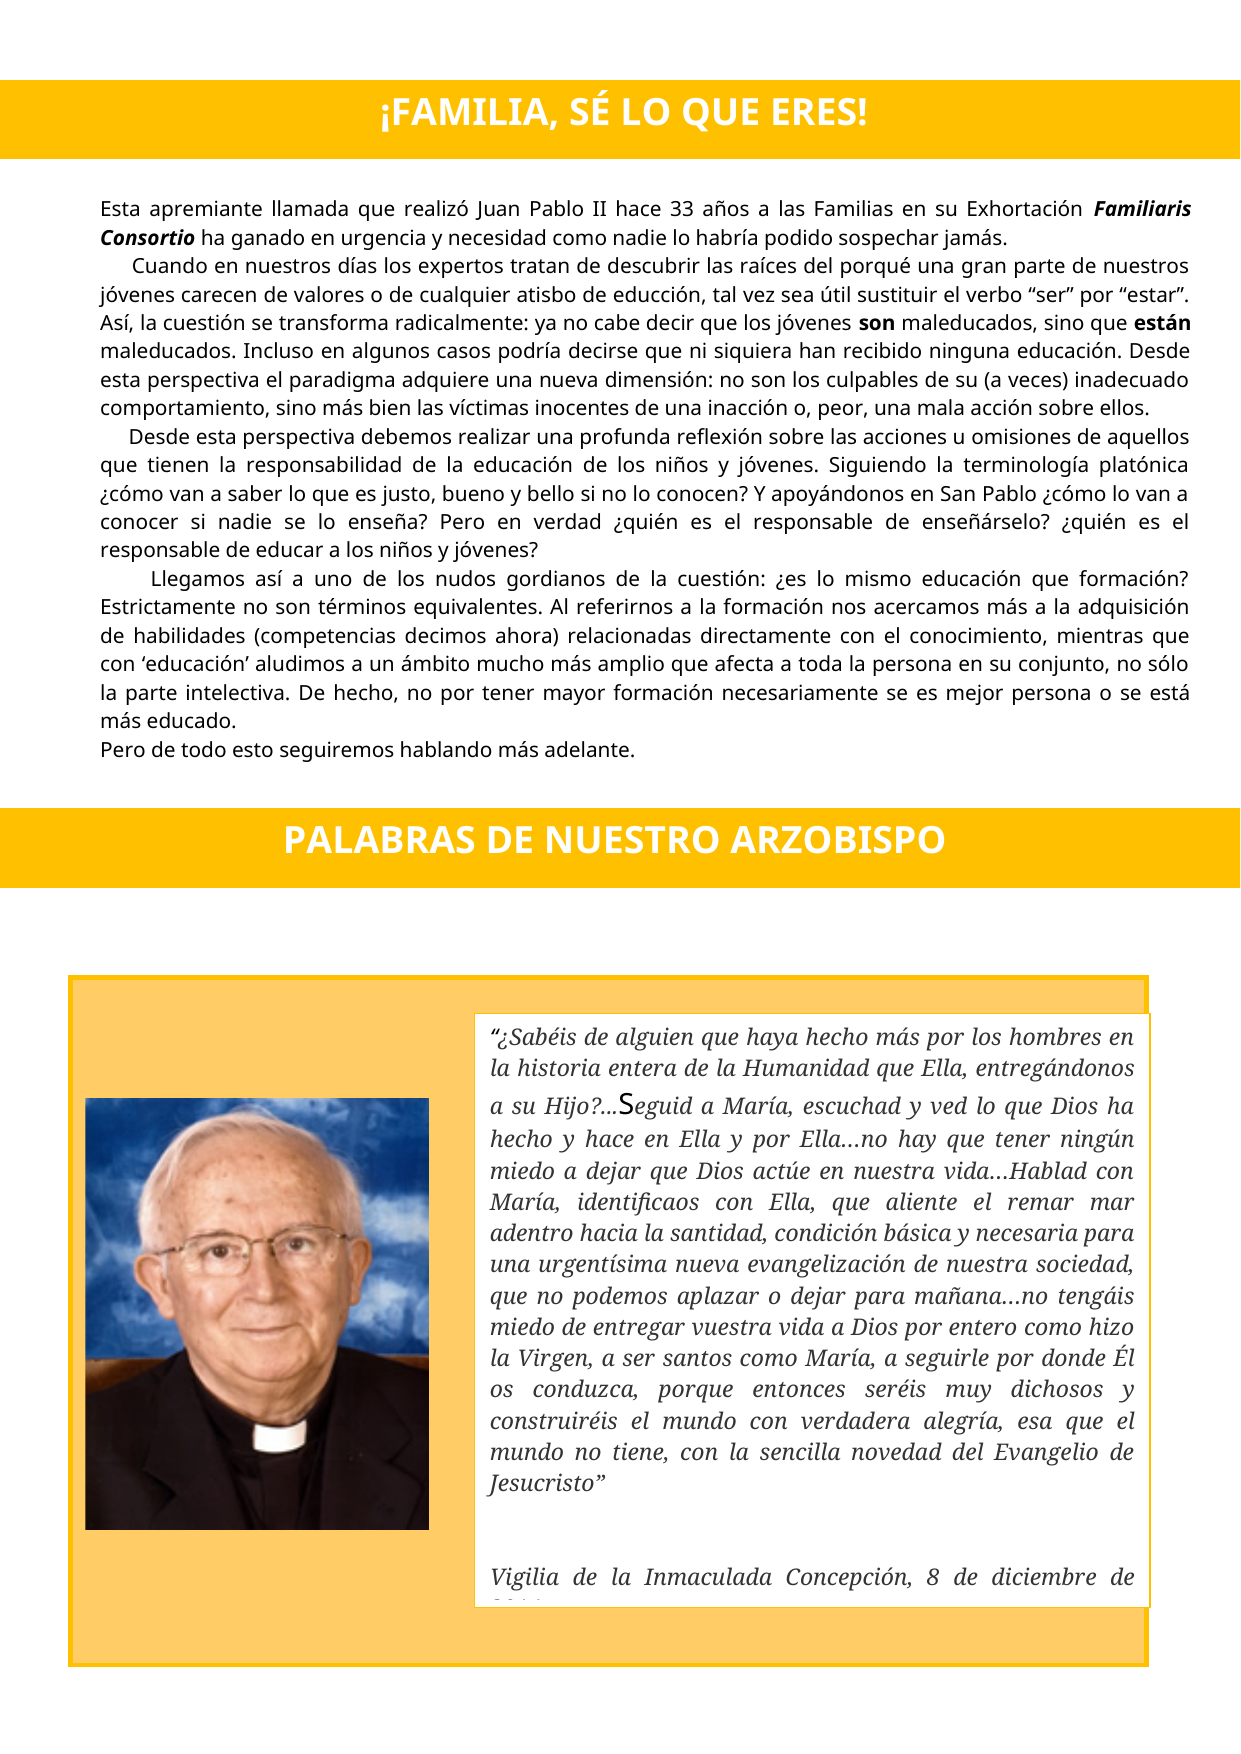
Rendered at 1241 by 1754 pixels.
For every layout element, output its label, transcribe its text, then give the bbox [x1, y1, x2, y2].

text Cuando en nuestros días los expertos tratan de descubrir las raíces del porqué una gran parte de nuestros jóvenes carecen de valores o de cualquier atisbo de educción, tal vez sea útil sustituir el verbo “ser” por “estar”. Así, la cuestión se transforma radicalmente: ya no cabe decir que los jóvenes son maleducados, sino que están maleducados. Incluso en algunos casos podría decirse que ni siquiera han recibido ninguna educación. Desde esta perspectiva el paradigma adquiere una nueva dimensión: no son los culpables de su (a veces) inadecuado comportamiento, sino más bien las víctimas inocentes de una inacción o, peor, una mala acción sobre ellos. [100, 251, 1192, 422]
text Desde esta perspectiva debemos realizar una profunda reflexión sobre las acciones u omisiones de aquellos que tienen la responsabilidad de la educación de los niños y jóvenes. Siguiendo la terminología platónica ¿cómo van a saber lo que es justo, bueno y bello si no lo conocen? Y apoyándonos en San Pablo ¿cómo lo van a conocer si nadie se lo enseña? Pero en verdad ¿quién es el responsable de enseñárselo? ¿quién es el responsable de educar a los niños y jóvenes? [100, 422, 1192, 564]
picture [85, 1098, 429, 1530]
text Esta apremiante llamada que realizó Juan Pablo II hace 33 años a las Familias en su Exhortación Familiaris Consortio ha ganado en urgencia y necesidad como nadie lo habría podido sospechar jamás. [100, 194, 1192, 251]
text Llegamos así a uno de los nudos gordianos de la cuestión: ¿es lo mismo educación que formación? Estrictamente no son términos equivalentes. Al referirnos a la formación nos acercamos más a la adquisición de habilidades (competencias decimos ahora) relacionadas directamente con el conocimiento, mientras que con ‘educación’ aludimos a un ámbito mucho más amplio que afecta a toda la persona en su conjunto, no sólo la parte intelectiva. De hecho, no por tener mayor formación necesariamente se es mejor persona o se está más educado. [100, 564, 1192, 735]
text Pero de todo esto seguiremos hablando más adelante. [100, 735, 1192, 763]
